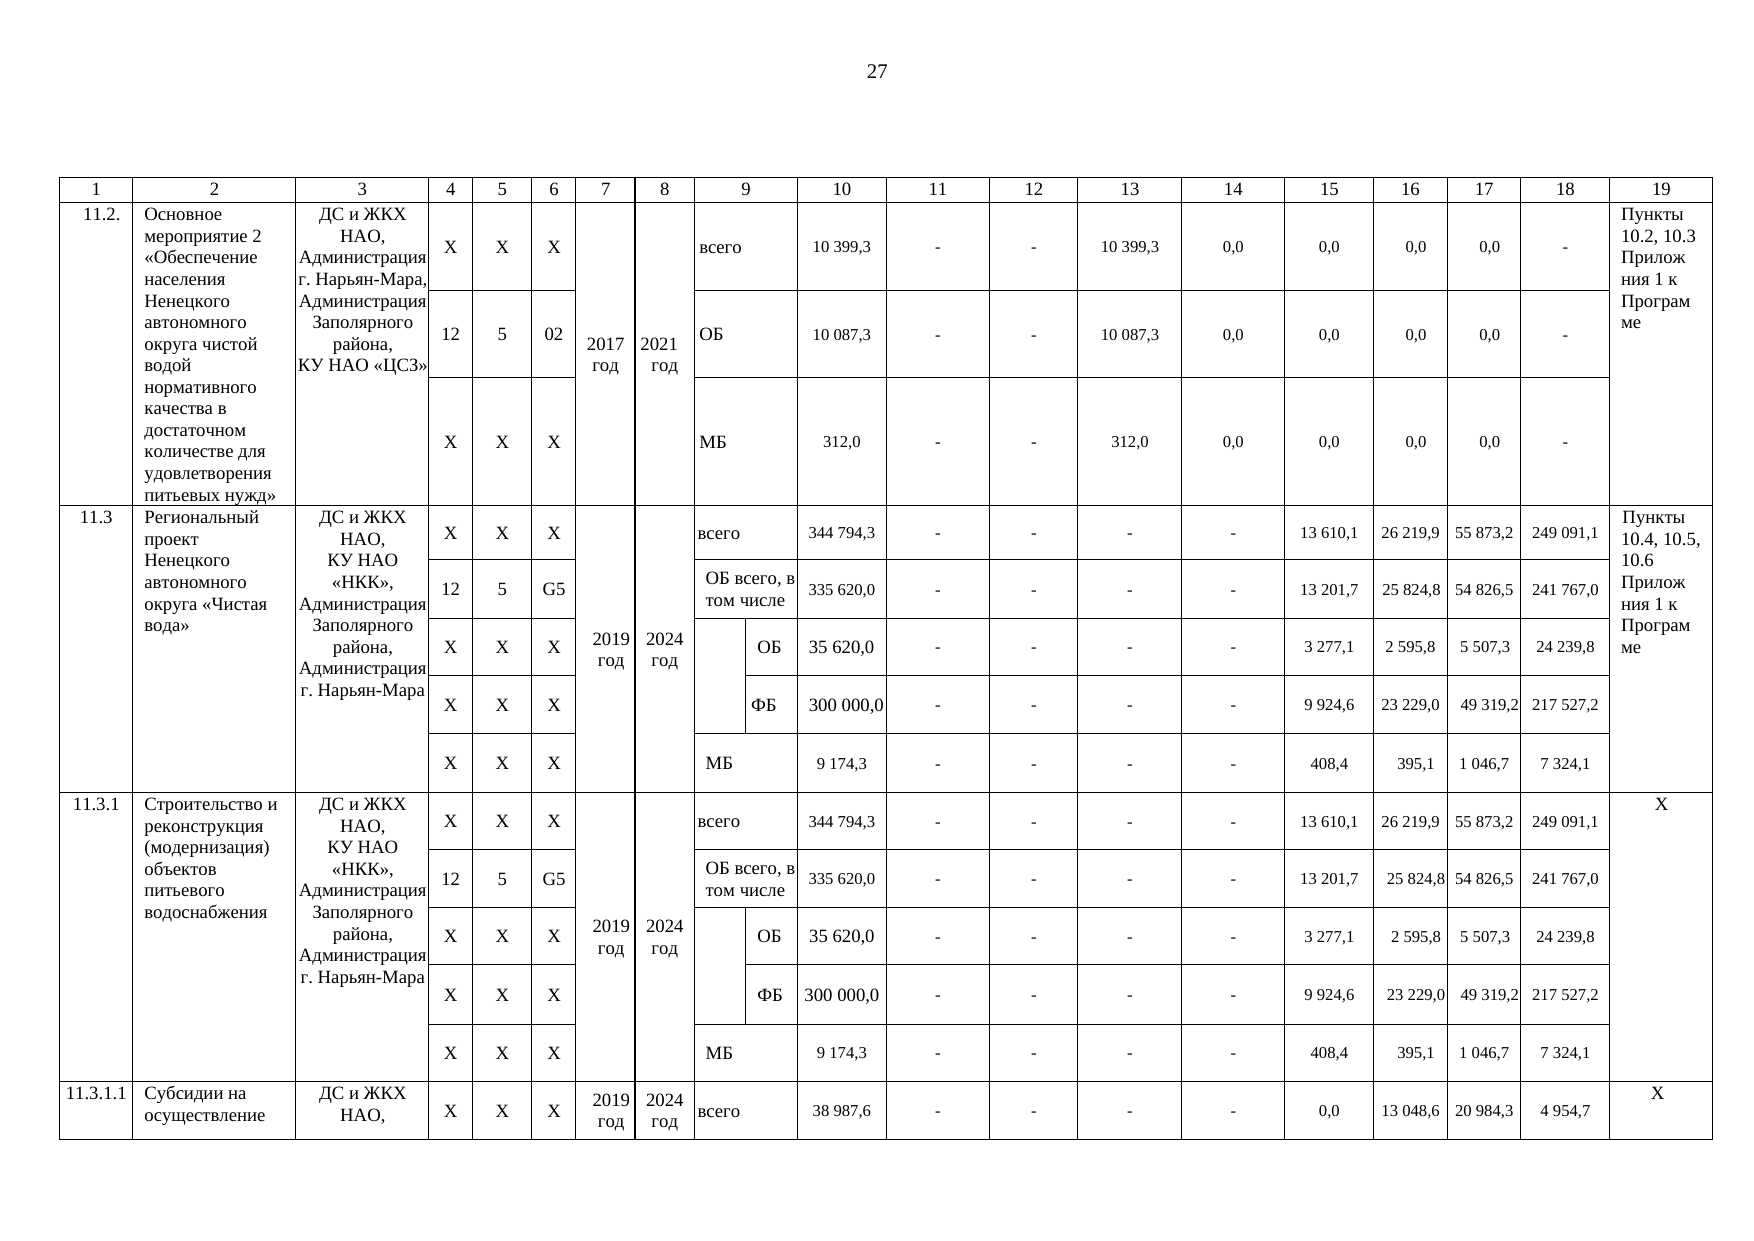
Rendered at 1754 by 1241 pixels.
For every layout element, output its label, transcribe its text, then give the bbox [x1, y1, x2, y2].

table_header 4 [429, 178, 472, 202]
table_cell 25 824,8 [1374, 560, 1447, 617]
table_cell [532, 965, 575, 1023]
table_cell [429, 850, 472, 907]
table_header 13 [1078, 178, 1181, 202]
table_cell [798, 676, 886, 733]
table_cell Х [473, 203, 531, 290]
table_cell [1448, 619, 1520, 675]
table_cell Пункты 10.4, 10.5, 10.6 Прилож ния 1 к Программе [1610, 506, 1712, 792]
table_header 16 [1374, 178, 1447, 202]
table_cell 11.2. [60, 203, 132, 505]
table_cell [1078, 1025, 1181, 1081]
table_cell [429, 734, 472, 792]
table_cell - [1182, 506, 1284, 559]
table_cell Региональный проект Ненецкого автономного округа «Чистая вода» [133, 506, 295, 792]
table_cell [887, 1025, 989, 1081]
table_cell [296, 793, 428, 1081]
table_cell 2017 год [576, 203, 634, 505]
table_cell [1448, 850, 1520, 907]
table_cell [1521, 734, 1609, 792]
table_cell 11.3 [60, 506, 132, 792]
table_cell - [990, 506, 1077, 559]
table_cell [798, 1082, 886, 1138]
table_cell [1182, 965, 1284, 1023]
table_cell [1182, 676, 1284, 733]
table_cell 0,0 [1285, 291, 1373, 377]
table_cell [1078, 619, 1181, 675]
table_cell Пункты 10.2, 10.3 Прилож ния 1 к Программе [1610, 203, 1712, 505]
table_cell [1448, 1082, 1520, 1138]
table_cell - [1078, 506, 1181, 559]
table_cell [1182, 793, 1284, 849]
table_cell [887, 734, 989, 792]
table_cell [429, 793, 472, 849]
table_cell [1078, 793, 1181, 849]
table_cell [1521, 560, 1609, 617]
table_header 14 [1182, 178, 1284, 202]
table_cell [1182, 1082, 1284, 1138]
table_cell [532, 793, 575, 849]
table_cell 0,0 [1448, 291, 1520, 377]
table_cell - [887, 203, 989, 290]
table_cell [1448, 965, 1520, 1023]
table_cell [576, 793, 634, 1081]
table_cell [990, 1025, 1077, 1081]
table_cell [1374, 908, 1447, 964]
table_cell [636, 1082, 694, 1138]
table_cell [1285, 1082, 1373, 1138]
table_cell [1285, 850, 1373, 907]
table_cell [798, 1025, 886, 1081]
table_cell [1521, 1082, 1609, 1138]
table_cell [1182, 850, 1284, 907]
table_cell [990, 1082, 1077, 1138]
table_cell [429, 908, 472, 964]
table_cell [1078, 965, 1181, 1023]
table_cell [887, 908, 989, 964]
table_header 11 [887, 178, 989, 202]
table_cell 0,0 [1374, 291, 1447, 377]
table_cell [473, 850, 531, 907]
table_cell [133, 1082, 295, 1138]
table_cell 13 610,1 [1285, 506, 1373, 559]
table_header 15 [1285, 178, 1373, 202]
table_header 19 [1610, 178, 1712, 202]
table_cell Х [429, 203, 472, 290]
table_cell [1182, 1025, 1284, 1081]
table_cell - [990, 560, 1077, 617]
table_cell 0,0 [1448, 203, 1520, 290]
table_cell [296, 203, 428, 505]
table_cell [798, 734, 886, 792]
table_cell 312,0 [1078, 378, 1181, 505]
table_cell 249 091,1 [1521, 506, 1609, 559]
table_cell всего [695, 506, 797, 559]
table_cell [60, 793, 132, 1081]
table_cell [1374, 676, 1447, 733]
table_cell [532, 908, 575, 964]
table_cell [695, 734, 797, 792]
table_cell 0,0 [1374, 203, 1447, 290]
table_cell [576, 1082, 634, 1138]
table_header 7 [576, 178, 634, 202]
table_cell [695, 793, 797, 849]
table_cell 10 399,3 [1078, 203, 1181, 290]
table_header 9 [695, 178, 797, 202]
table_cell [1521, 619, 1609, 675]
table_cell 26 219,9 [1374, 506, 1447, 559]
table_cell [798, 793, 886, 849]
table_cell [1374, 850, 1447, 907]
table_cell всего [695, 203, 797, 290]
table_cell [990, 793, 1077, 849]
table_cell 335 620,0 [798, 560, 886, 617]
table_cell - [1521, 203, 1609, 290]
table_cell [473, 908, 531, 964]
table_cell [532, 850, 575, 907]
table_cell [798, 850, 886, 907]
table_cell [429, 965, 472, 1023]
table_cell 0,0 [1285, 203, 1373, 290]
table_cell - [990, 291, 1077, 377]
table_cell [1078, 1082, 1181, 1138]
table_cell 12 [429, 291, 472, 377]
table_header 8 [636, 178, 694, 202]
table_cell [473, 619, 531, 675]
table_cell - [990, 378, 1077, 505]
table_cell МБ [695, 378, 797, 505]
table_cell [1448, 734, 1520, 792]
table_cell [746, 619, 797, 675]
table_cell 0,0 [1182, 291, 1284, 377]
table_cell 344 794,3 [798, 506, 886, 559]
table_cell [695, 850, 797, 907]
table_cell - [887, 560, 989, 617]
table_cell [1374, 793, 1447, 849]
table_cell Х [532, 203, 575, 290]
table_cell 0,0 [1285, 378, 1373, 505]
table_cell G5 [532, 560, 575, 617]
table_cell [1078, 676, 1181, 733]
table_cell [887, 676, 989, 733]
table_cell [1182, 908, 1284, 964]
table_cell Х [532, 506, 575, 559]
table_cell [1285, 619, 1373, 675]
table_cell 12 [429, 560, 472, 617]
table_cell 0,0 [1182, 378, 1284, 505]
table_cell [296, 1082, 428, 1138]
table_cell - [990, 203, 1077, 290]
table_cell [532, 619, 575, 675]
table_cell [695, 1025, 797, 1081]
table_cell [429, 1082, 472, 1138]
table_cell 0,0 [1448, 378, 1520, 505]
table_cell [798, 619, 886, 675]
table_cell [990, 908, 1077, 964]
table_header 5 [473, 178, 531, 202]
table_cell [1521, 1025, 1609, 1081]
table_cell 312,0 [798, 378, 886, 505]
table_cell ОБ всего, в том числе [695, 560, 797, 617]
table_cell 10 087,3 [798, 291, 886, 377]
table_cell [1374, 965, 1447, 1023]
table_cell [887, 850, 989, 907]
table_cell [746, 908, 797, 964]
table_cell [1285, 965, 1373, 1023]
table_cell - [887, 291, 989, 377]
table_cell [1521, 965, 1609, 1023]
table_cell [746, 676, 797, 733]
table_cell - [1182, 560, 1284, 617]
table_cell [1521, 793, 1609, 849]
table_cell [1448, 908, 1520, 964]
table_cell 0,0 [1182, 203, 1284, 290]
table_header 3 [296, 178, 428, 202]
table_cell Х [429, 378, 472, 505]
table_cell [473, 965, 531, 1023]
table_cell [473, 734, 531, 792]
table_cell - [1078, 560, 1181, 617]
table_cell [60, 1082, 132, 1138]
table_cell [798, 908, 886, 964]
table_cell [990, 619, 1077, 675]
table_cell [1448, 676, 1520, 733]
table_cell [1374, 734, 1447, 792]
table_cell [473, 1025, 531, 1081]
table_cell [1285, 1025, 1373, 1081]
table_cell 13 201,7 [1285, 560, 1373, 617]
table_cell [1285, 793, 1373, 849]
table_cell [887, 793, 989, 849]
table_header 18 [1521, 178, 1609, 202]
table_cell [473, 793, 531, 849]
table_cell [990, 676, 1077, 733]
table_cell 55 873,2 [1448, 506, 1520, 559]
table_header 10 [798, 178, 886, 202]
table_cell 5 [473, 291, 531, 377]
table_cell ДС и ЖКХ НАО, КУ НАО «НКК», Администрация Заполярного района, Администрация г. Нарьян-Мара [296, 506, 428, 792]
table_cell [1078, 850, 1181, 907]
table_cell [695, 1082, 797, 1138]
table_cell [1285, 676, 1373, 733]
table_cell - [1521, 291, 1609, 377]
table_cell 0,0 [1374, 378, 1447, 505]
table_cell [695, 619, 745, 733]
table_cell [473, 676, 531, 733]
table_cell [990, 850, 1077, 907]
table_cell 2024 год [636, 506, 694, 792]
table_cell - [1521, 378, 1609, 505]
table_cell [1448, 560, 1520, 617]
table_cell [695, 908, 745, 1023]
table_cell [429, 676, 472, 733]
table_cell Основное мероприятие 2 «Обеспечение населения Ненецкого автономного округа чистой водой нормативного качества в достаточном количестве для удовлетворения питьевых нужд» [133, 203, 295, 505]
table_header 12 [990, 178, 1077, 202]
table_cell - [887, 506, 989, 559]
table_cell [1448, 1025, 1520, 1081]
table_cell 5 [473, 560, 531, 617]
table_cell Х [473, 506, 531, 559]
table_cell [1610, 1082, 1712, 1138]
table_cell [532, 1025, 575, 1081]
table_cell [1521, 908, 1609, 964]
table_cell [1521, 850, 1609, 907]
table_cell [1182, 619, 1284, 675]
table_header 1 [60, 178, 132, 202]
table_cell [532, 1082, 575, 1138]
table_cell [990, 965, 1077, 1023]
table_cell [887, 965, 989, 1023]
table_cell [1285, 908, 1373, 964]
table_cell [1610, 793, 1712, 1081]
table_cell 2019 год [576, 506, 634, 792]
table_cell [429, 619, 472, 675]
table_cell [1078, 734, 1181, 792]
table_cell 2021 год [636, 203, 694, 505]
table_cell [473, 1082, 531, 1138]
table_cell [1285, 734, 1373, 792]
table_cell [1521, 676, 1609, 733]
table_cell ОБ [695, 291, 797, 377]
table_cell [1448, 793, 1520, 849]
table_cell Х [429, 506, 472, 559]
table_cell Х [532, 378, 575, 505]
table_cell 02 [532, 291, 575, 377]
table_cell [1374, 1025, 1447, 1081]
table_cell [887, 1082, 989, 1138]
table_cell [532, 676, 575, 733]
table_cell 10 087,3 [1078, 291, 1181, 377]
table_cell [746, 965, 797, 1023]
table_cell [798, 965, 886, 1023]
table_header 2 [133, 178, 295, 202]
table_header 6 [532, 178, 575, 202]
table_cell - [887, 378, 989, 505]
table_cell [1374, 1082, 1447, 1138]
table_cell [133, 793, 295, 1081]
table_cell 10 399,3 [798, 203, 886, 290]
table_cell Х [473, 378, 531, 505]
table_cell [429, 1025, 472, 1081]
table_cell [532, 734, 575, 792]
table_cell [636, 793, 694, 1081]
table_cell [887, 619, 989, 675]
table_header 17 [1448, 178, 1520, 202]
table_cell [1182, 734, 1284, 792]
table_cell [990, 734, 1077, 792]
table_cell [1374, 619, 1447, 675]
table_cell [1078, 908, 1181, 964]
